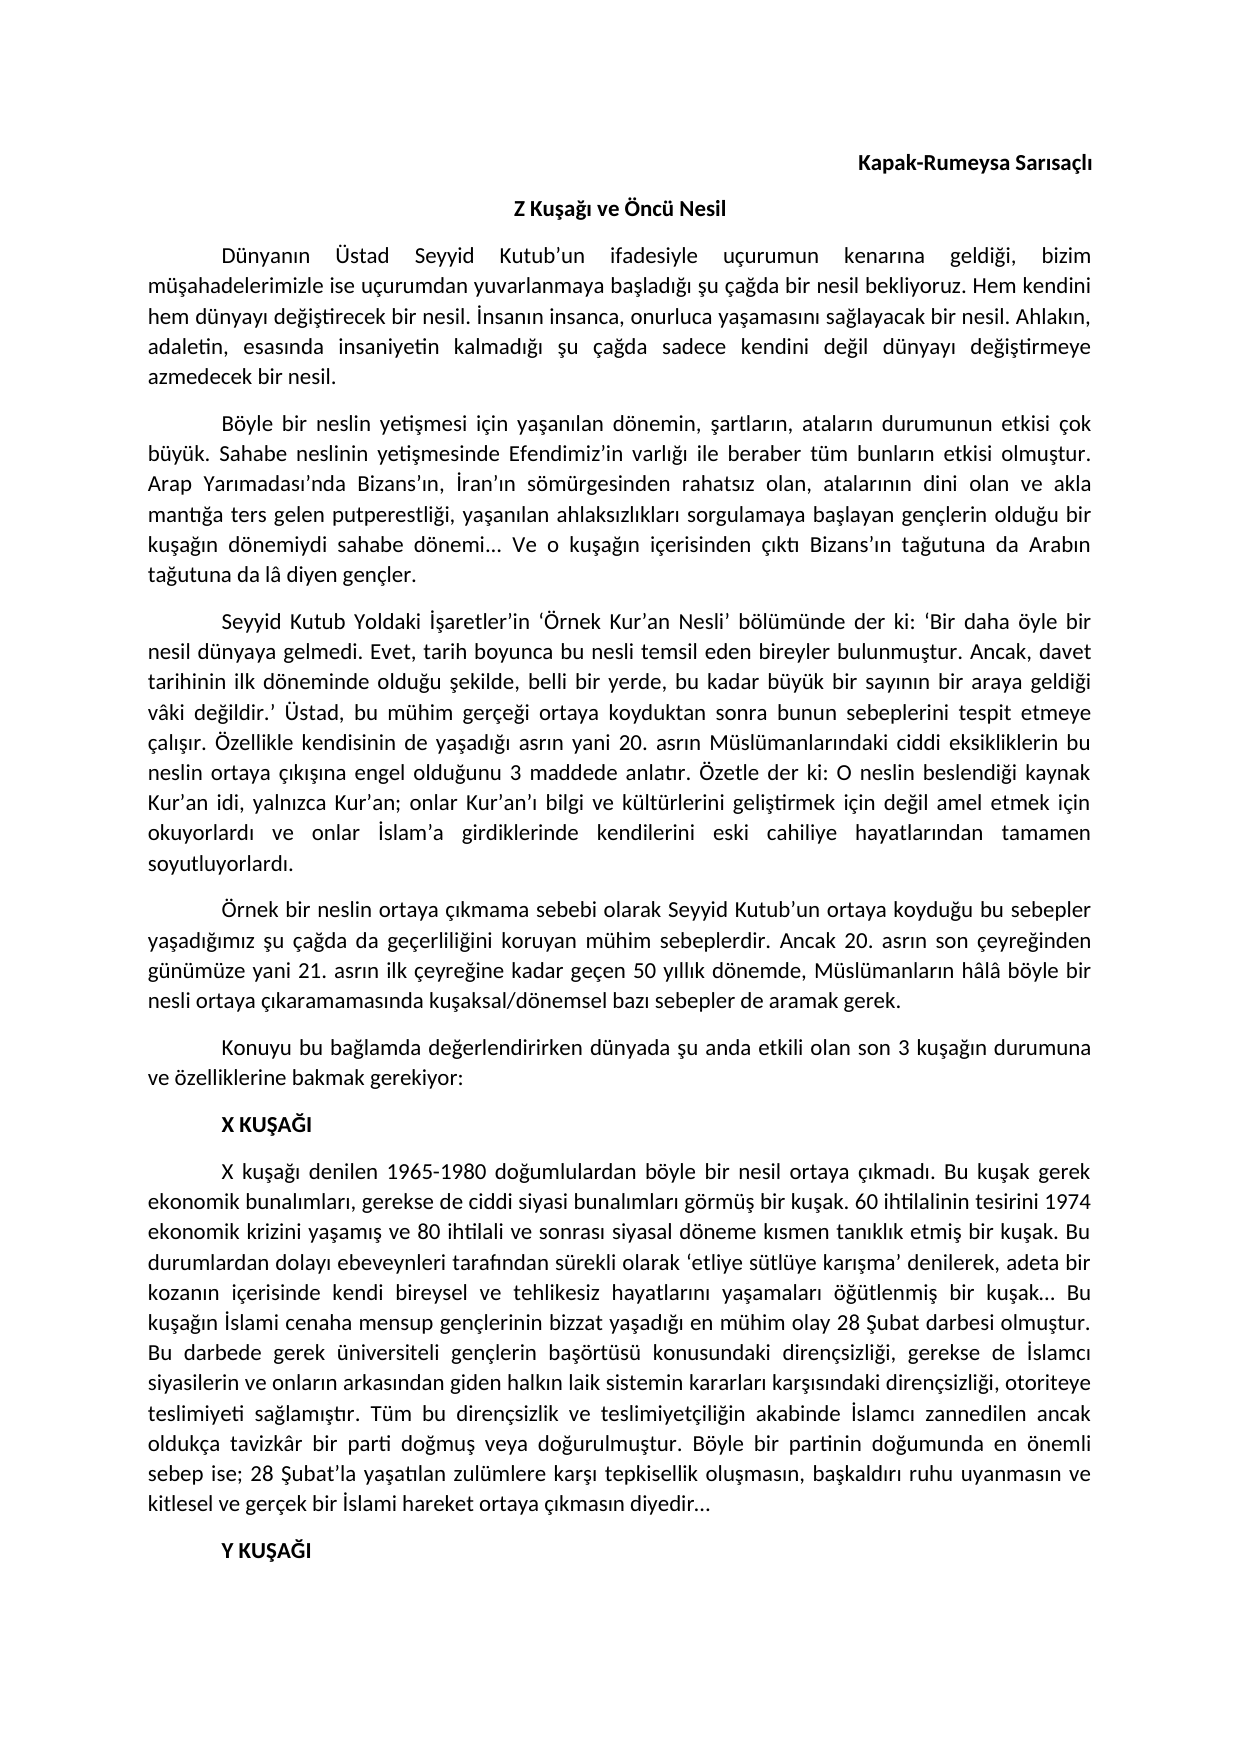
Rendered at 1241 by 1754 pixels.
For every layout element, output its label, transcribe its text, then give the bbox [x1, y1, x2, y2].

text Y KUŞAĞI [148, 1536, 1093, 1564]
text Böyle bir neslin yetişmesi için yaşanılan dönemin, şartların, ataların durumunun etkisi çok büyük. Sahabe neslinin yetişmesinde Efendimiz’in varlığı ile beraber tüm bunların etkisi olmuştur. Arap Yarımadası’nda Bizans’ın, İran’ın sömürgesinden rahatsız olan, atalarının dini olan ve akla mantığa ters gelen putperestliği, yaşanılan ahlaksızlıkları sorgulamaya başlayan gençlerin olduğu bir kuşağın dönemiydi sahabe dönemi... Ve o kuşağın içerisinden çıktı Bizans’ın tağutuna da Arabın tağutuna da lâ diyen gençler. [148, 409, 1093, 588]
text Kapak-Rumeysa Sarısaçlı [148, 148, 1093, 176]
text Dünyanın Üstad Seyyid Kutub’un ifadesiyle uçurumun kenarına geldiği, bizim müşahadelerimizle ise uçurumdan yuvarlanmaya başladığı şu çağda bir nesil bekliyoruz. Hem kendini hem dünyayı değiştirecek bir nesil. İnsanın insanca, onurluca yaşamasını sağlayacak bir nesil. Ahlakın, adaletin, esasında insaniyetin kalmadığı şu çağda sadece kendini değil dünyayı değiştirmeye azmedecek bir nesil. [148, 241, 1093, 390]
text Z Kuşağı ve Öncü Nesil [148, 194, 1093, 222]
text Örnek bir neslin ortaya çıkmama sebebi olarak Seyyid Kutub’un ortaya koyduğu bu sebepler yaşadığımız şu çağda da geçerliliğini koruyan mühim sebeplerdir. Ancak 20. asrın son çeyreğinden günümüze yani 21. asrın ilk çeyreğine kadar geçen 50 yıllık dönemde, Müslümanların hâlâ böyle bir nesli ortaya çıkaramamasında kuşaksal/dönemsel bazı sebepler de aramak gerek. [148, 896, 1093, 1014]
text X kuşağı denilen 1965-1980 doğumlulardan böyle bir nesil ortaya çıkmadı. Bu kuşak gerek ekonomik bunalımları, gerekse de ciddi siyasi bunalımları görmüş bir kuşak. 60 ihtilalinin tesirini 1974 ekonomik krizini yaşamış ve 80 ihtilali ve sonrası siyasal döneme kısmen tanıklık etmiş bir kuşak. Bu durumlardan dolayı ebeveynleri tarafından sürekli olarak ‘etliye sütlüye karışma’ denilerek, adeta bir kozanın içerisinde kendi bireysel ve tehlikesiz hayatlarını yaşamaları öğütlenmiş bir kuşak… Bu kuşağın İslami cenaha mensup gençlerinin bizzat yaşadığı en mühim olay 28 Şubat darbesi olmuştur. Bu darbede gerek üniversiteli gençlerin başörtüsü konusundaki dirençsizliği, gerekse de İslamcı siyasilerin ve onların arkasından giden halkın laik sistemin kararları karşısındaki dirençsizliği, otoriteye teslimiyeti sağlamıştır. Tüm bu dirençsizlik ve teslimiyetçiliğin akabinde İslamcı zannedilen ancak oldukça tavizkâr bir parti doğmuş veya doğurulmuştur. Böyle bir partinin doğumunda en önemli sebep ise; 28 Şubat’la yaşatılan zulümlere karşı tepkisellik oluşmasın, başkaldırı ruhu uyanmasın ve kitlesel ve gerçek bir İslami hareket ortaya çıkmasın diyedir… [148, 1157, 1093, 1517]
text X KUŞAĞI [148, 1110, 1093, 1138]
text Seyyid Kutub Yoldaki İşaretler’in ‘Örnek Kur’an Nesli’ bölümünde der ki: ‘Bir daha öyle bir nesil dünyaya gelmedi. Evet, tarih boyunca bu nesli temsil eden bireyler bulunmuştur. Ancak, davet tarihinin ilk döneminde olduğu şekilde, belli bir yerde, bu kadar büyük bir sayının bir araya geldiği vâki değildir.’ Üstad, bu mühim gerçeği ortaya koyduktan sonra bunun sebeplerini tespit etmeye çalışır. Özellikle kendisinin de yaşadığı asrın yani 20. asrın Müslümanlarındaki ciddi eksikliklerin bu neslin ortaya çıkışına engel olduğunu 3 maddede anlatır. Özetle der ki: O neslin beslendiği kaynak Kur’an idi, yalnızca Kur’an; onlar Kur’an’ı bilgi ve kültürlerini geliştirmek için değil amel etmek için okuyorlardı ve onlar İslam’a girdiklerinde kendilerini eski cahiliye hayatlarından tamamen soyutluyorlardı. [148, 607, 1093, 877]
text Konuyu bu bağlamda değerlendirirken dünyada şu anda etkili olan son 3 kuşağın durumuna ve özelliklerine bakmak gerekiyor: [148, 1033, 1093, 1091]
